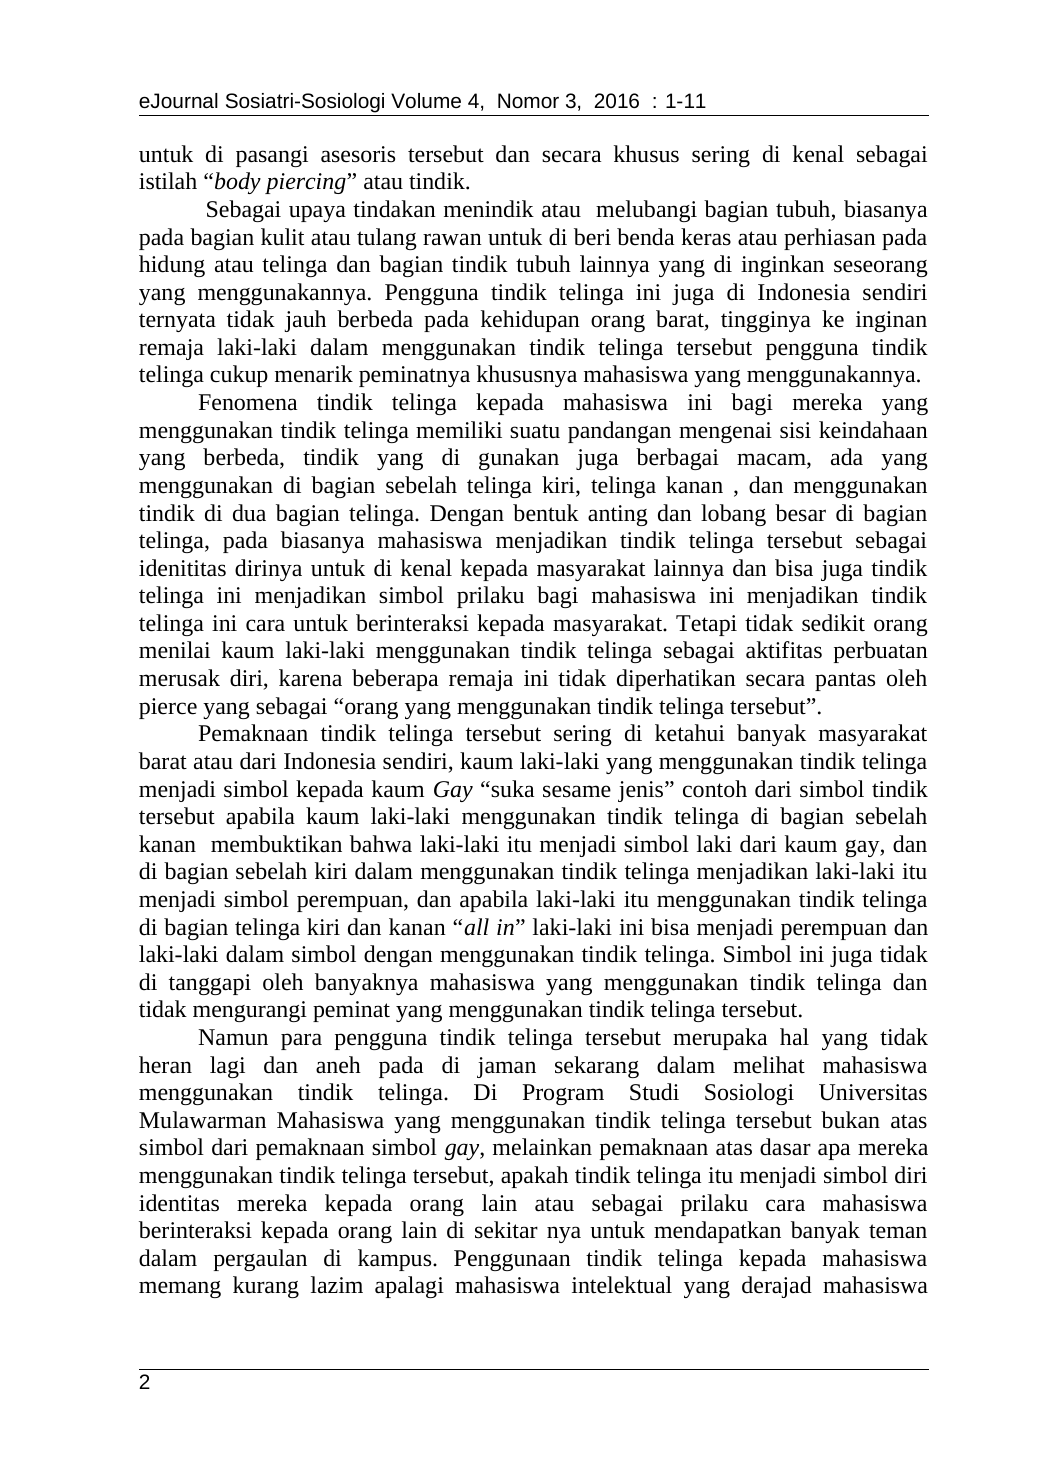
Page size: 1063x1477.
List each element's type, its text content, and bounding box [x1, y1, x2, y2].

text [139, 1023, 929, 1299]
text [139, 140, 929, 195]
text Sebagai upaya tindakan menindik atau melubangi bagian tubuh, biasanya pada bagian kulit atau tulang rawan untuk di beri benda keras atau perhiasan pada hidung atau telinga dan bagian tindik tubuh lainnya yang di inginkan seseorang yang menggunakannya. Pengguna tindik telinga ini juga di Indonesia sendiri ternyata tidak jauh berbeda pada kehidupan orang barat, tingginya ke inginan remaja laki-laki dalam menggunakan tindik telinga tersebut pengguna tindik telinga cukup menarik peminatnya khususnya mahasiswa yang menggunakannya. [139, 195, 929, 388]
text Pemaknaan tindik telinga tersebut sering di ketahui banyak masyarakat barat atau dari Indonesia sendiri, kaum laki-laki yang menggunakan tindik telinga menjadi simbol kepada kaum Gay “suka sesame jenis” contoh dari simbol tindik tersebut apabila kaum laki-laki menggunakan tindik telinga di bagian sebelah kanan membuktikan bahwa laki-laki itu menjadi simbol laki dari kaum gay, dan di bagian sebelah kiri dalam menggunakan tindik telinga menjadikan laki-laki itu menjadi simbol perempuan, dan apabila laki-laki itu menggunakan tindik telinga di bagian telinga kiri dan kanan “all in” laki-laki ini bisa menjadi perempuan dan laki-laki dalam simbol dengan menggunakan tindik telinga. Simbol ini juga tidak di tanggapi oleh banyaknya mahasiswa yang menggunakan tindik telinga dan tidak mengurangi peminat yang menggunakan tindik telinga tersebut. [139, 719, 929, 1023]
text Fenomena tindik telinga kepada mahasiswa ini bagi mereka yang menggunakan tindik telinga memiliki suatu pandangan mengenai sisi keindahaan yang berbeda, tindik yang di gunakan juga berbagai macam, ada yang menggunakan di bagian sebelah telinga kiri, telinga kanan , dan menggunakan tindik di dua bagian telinga. Dengan bentuk anting dan lobang besar di bagian telinga, pada biasanya mahasiswa menjadikan tindik telinga tersebut sebagai idenititas dirinya untuk di kenal kepada masyarakat lainnya dan bisa juga tindik telinga ini menjadikan simbol prilaku bagi mahasiswa ini menjadikan tindik telinga ini cara untuk berinteraksi kepada masyarakat. Tetapi tidak sedikit orang menilai kaum laki-laki menggunakan tindik telinga sebagai aktifitas perbuatan merusak diri, karena beberapa remaja ini tidak diperhatikan secara pantas oleh pierce yang sebagai “orang yang menggunakan tindik telinga tersebut”. [139, 388, 929, 719]
